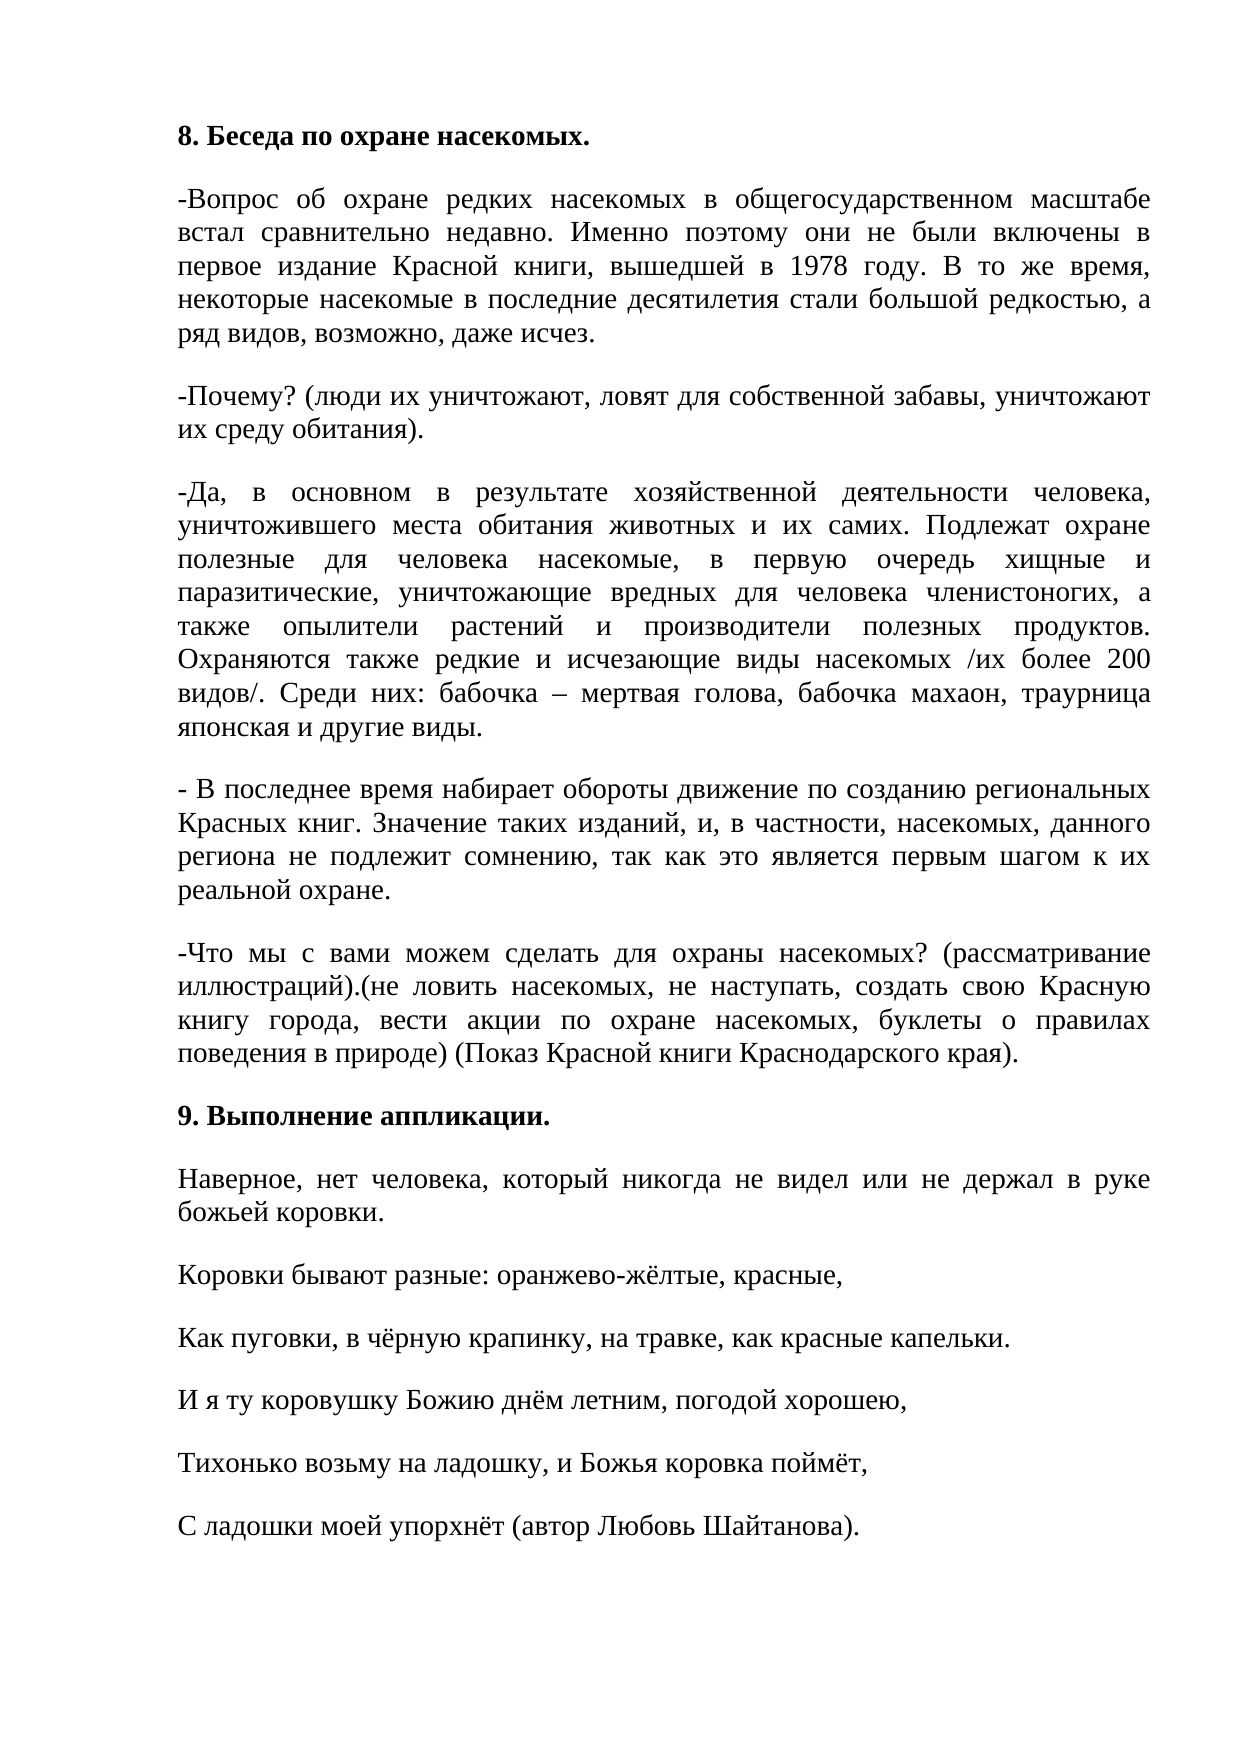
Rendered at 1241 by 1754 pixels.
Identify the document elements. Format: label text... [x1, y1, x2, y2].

text -Да, в основном в результате хозяйственной деятельности человека, уничтожившего места обитания животных и их самих. Подлежат охране полезные для человека насекомые, в первую очередь хищные и паразитические, уничтожающие вредных для человека членистоногих, а также опылители растений и производители полезных продуктов. Охраняются также редкие и исчезающие виды насекомых /их более 200 видов/. Среди них: бабочка – мертвая голова, бабочка махаон, траурница японская и другие виды. [177, 474, 1152, 742]
text Коровки бывают разные: оранжево-жёлтые, красные, [177, 1257, 1152, 1291]
text 8. Беседа по охране насекомых. [177, 118, 1152, 152]
text - В последнее время набирает обороты движение по созданию региональных Красных книг. Значение таких изданий, и, в частности, насекомых, данного региона не подлежит сомнению, так как это является первым шагом к их реальной охране. [177, 771, 1152, 906]
text Как пуговки, в чёрную крапинку, на травке, как красные капельки. [177, 1320, 1152, 1353]
text Тихонько возьму на ладошку, и Божья коровка поймёт, [177, 1445, 1152, 1479]
text -Вопрос об охране редких насекомых в общегосударственном масштабе встал сравнительно недавно. Именно поэтому они не были включены в первое издание Красной книги, вышедшей в 1978 году. В то же время, некоторые насекомые в последние десятилетия стали большой редкостью, а ряд видов, возможно, даже исчез. [177, 181, 1152, 348]
text -Почему? (люди их уничтожают, ловят для собственной забавы, уничтожают их среду обитания). [177, 378, 1152, 445]
text С ладошки моей упорхнёт (автор Любовь Шайтанова). [177, 1508, 1152, 1541]
text И я ту коровушку Божию днём летним, погодой хорошею, [177, 1382, 1152, 1416]
text 9. Выполнение аппликации. [177, 1098, 1152, 1132]
text Наверное, нет человека, который никогда не видел или не держал в руке божьей коровки. [177, 1161, 1152, 1228]
text -Что мы с вами можем сделать для охраны насекомых? (рассматривание иллюстраций).(не ловить насекомых, не наступать, создать свою Красную книгу города, вести акции по охране насекомых, буклеты о правилах поведения в природе) (Показ Красной книги Краснодарского края). [177, 935, 1152, 1069]
